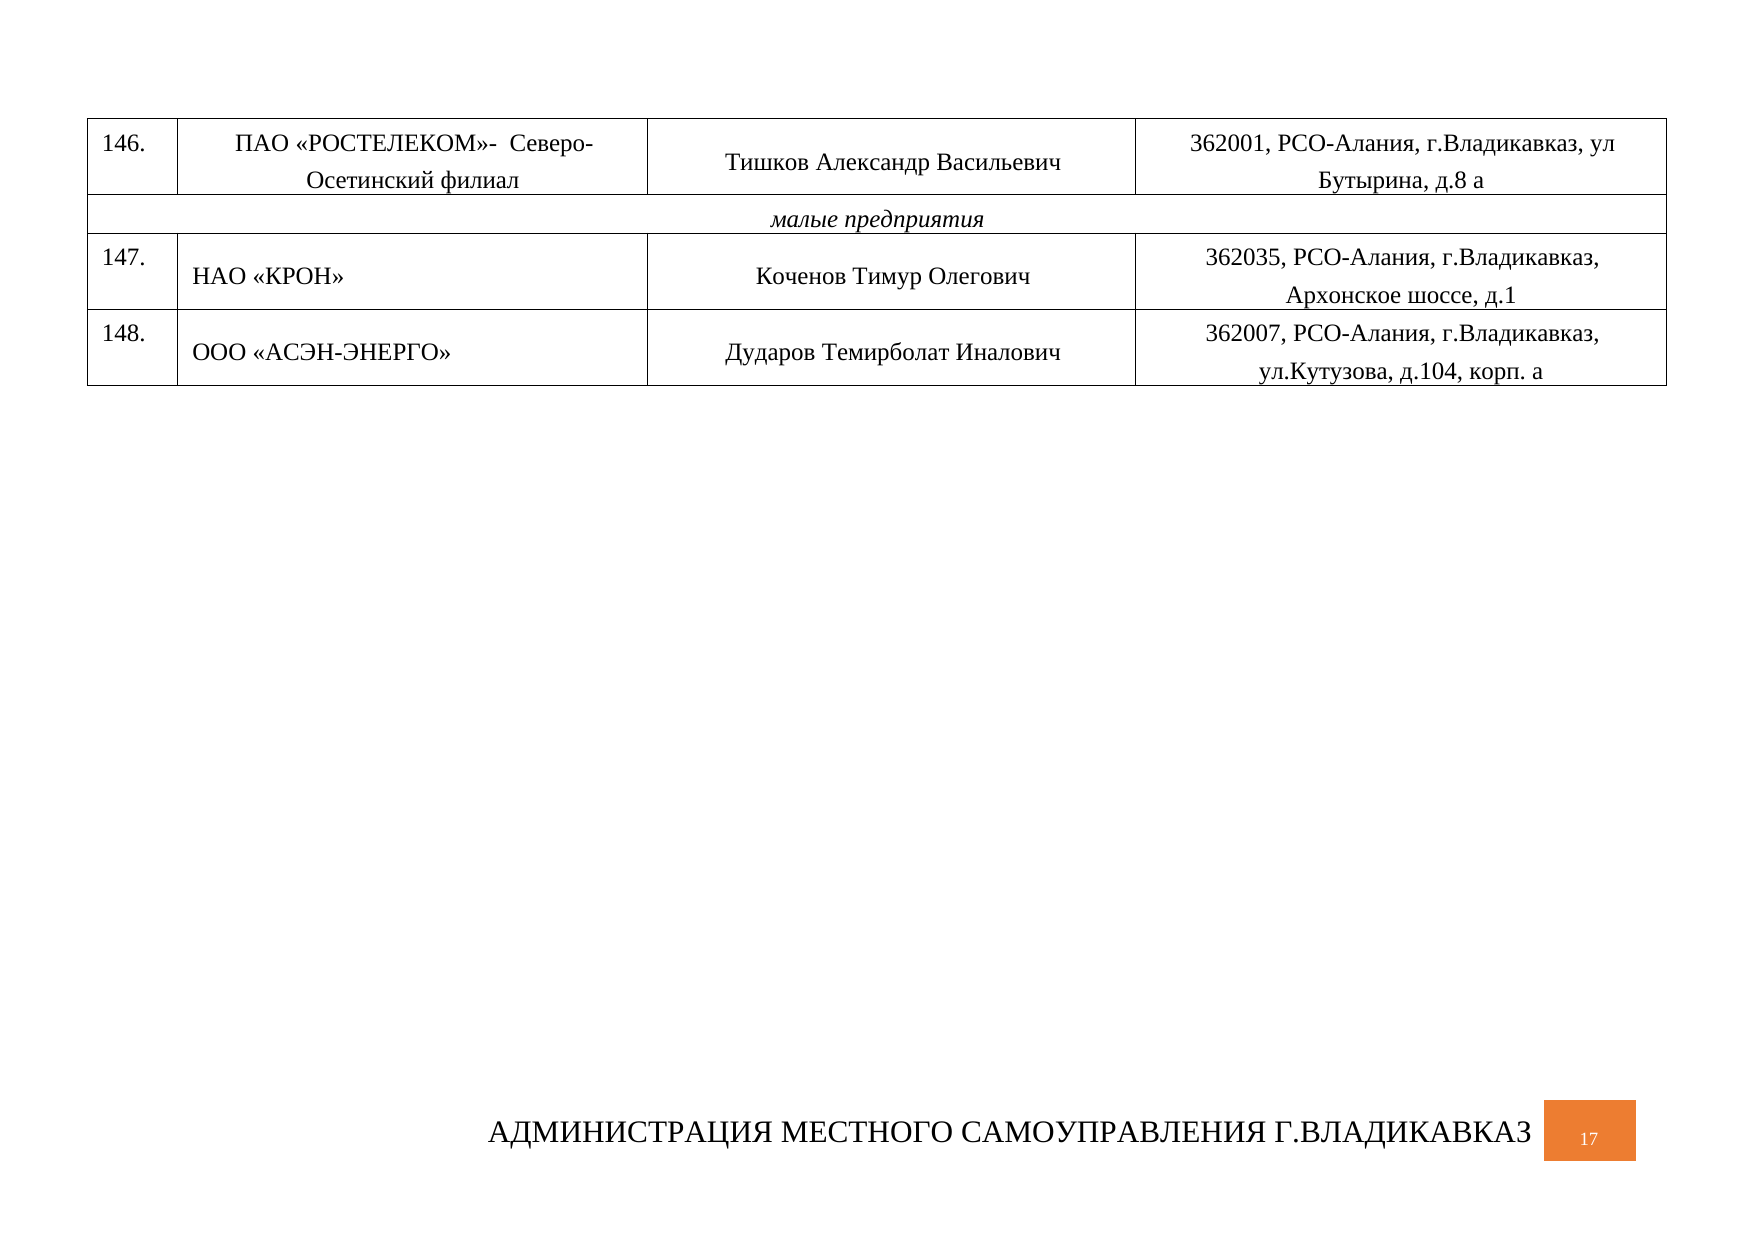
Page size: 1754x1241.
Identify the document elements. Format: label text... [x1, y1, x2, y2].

table_cell Коченов Тимур Олегович [648, 234, 1135, 309]
table_cell 362001, РСО-Алания, г.Владикавказ, ул Бутырина, д.8 а [1136, 119, 1666, 194]
table_cell Тишков Александр Васильевич [648, 119, 1135, 194]
table_cell НАО «КРОН» [178, 234, 647, 309]
table_cell ПАО «РОСТЕЛЕКОМ»- Северо-Осетинский филиал [178, 119, 647, 194]
table_cell Дударов Темирболат Иналович [648, 310, 1135, 385]
table_cell малые предприятия [88, 195, 1666, 233]
table_cell 362007, РСО-Алания, г.Владикавказ, ул.Кутузова, д.104, корп. а [1136, 310, 1666, 385]
table_cell [88, 119, 177, 194]
table_cell [88, 310, 177, 385]
table_cell 362035, РСО-Алания, г.Владикавказ, Архонское шоссе, д.1 [1136, 234, 1666, 309]
table_cell [88, 234, 177, 309]
table_cell ООО «АСЭН-ЭНЕРГО» [178, 310, 647, 385]
